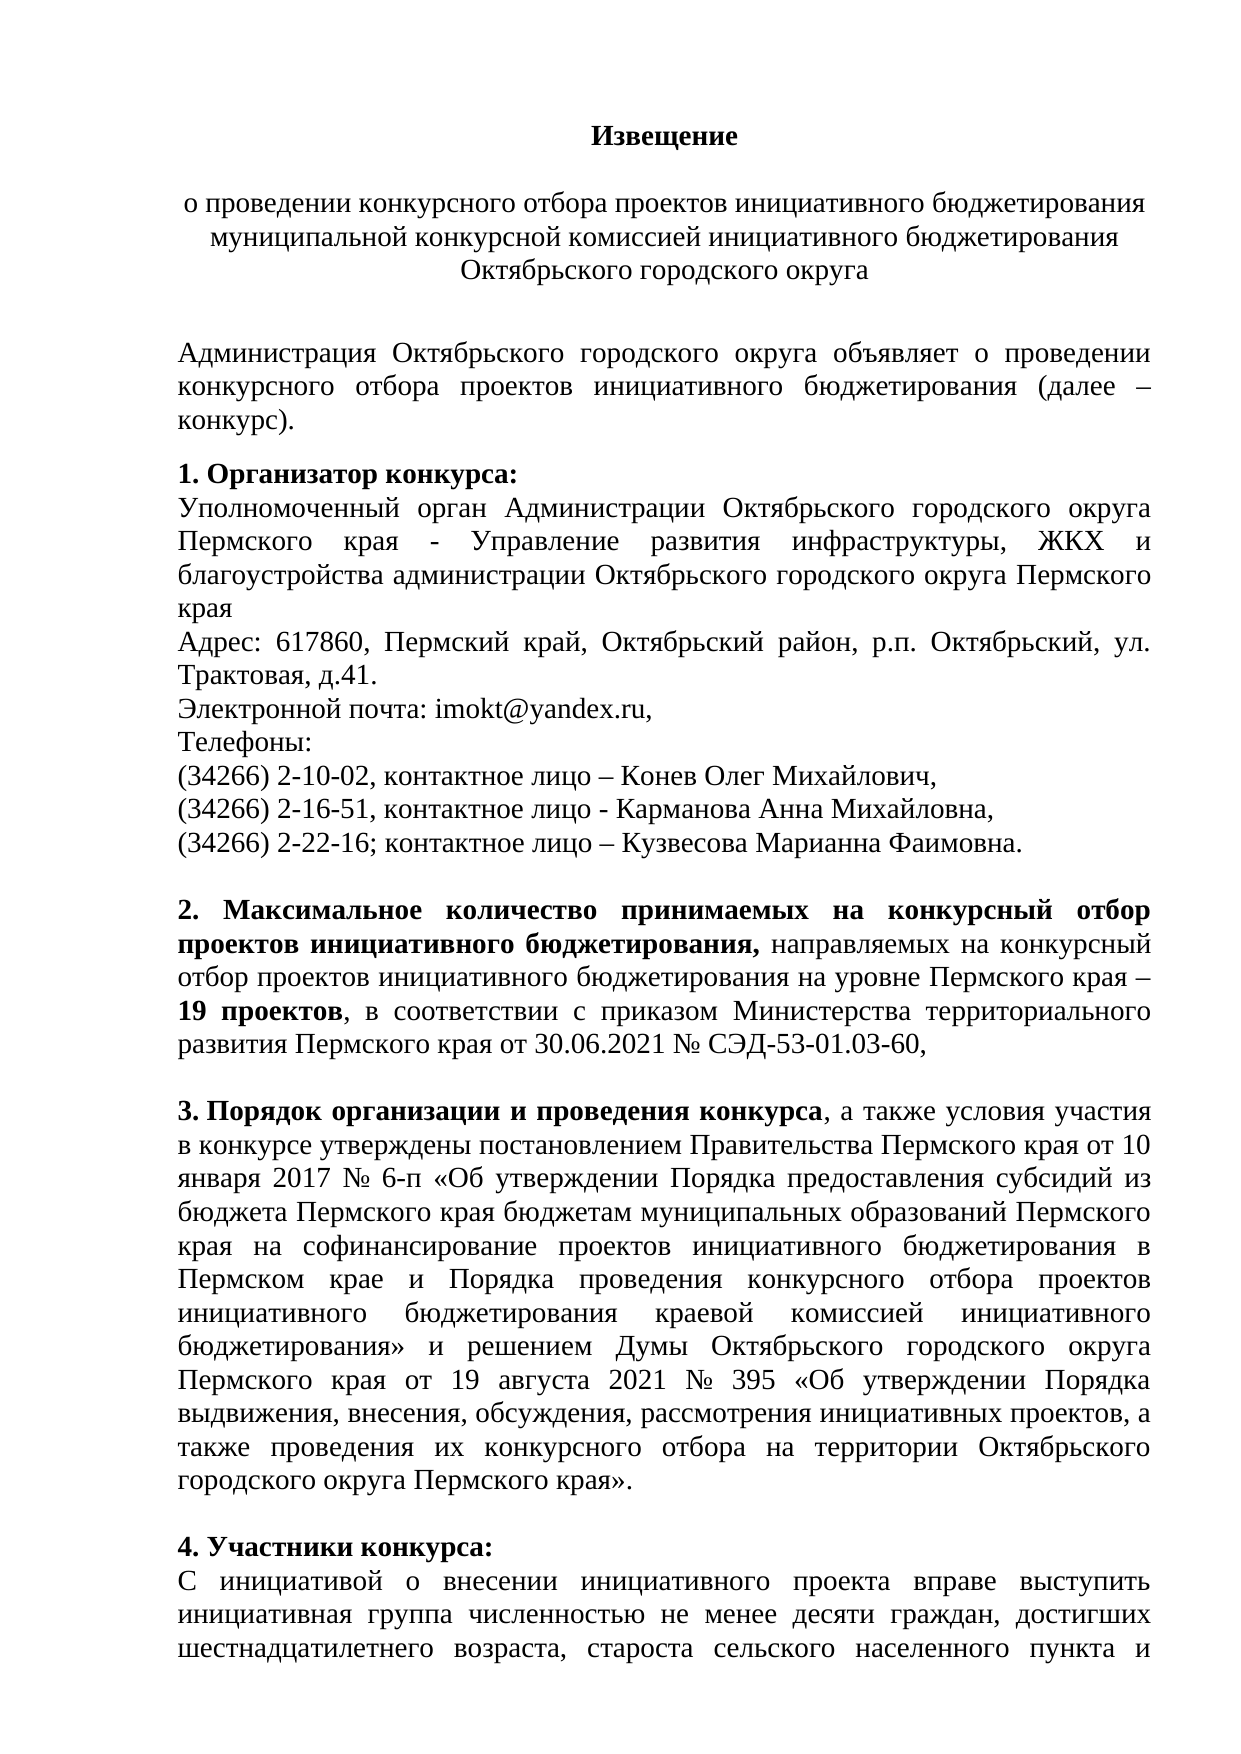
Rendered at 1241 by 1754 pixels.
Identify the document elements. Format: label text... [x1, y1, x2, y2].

text 2. Максимальное количество принимаемых на конкурсный отбор проектов инициативного бюджетирования, направляемых на конкурсный отбор проектов инициативного бюджетирования на уровне Пермского края – 19 проектов, в соответствии с приказом Министерства территориального развития Пермского края от 30.06.2021 № СЭД-53-01.03-60, [177, 892, 1152, 1060]
text Телефоны: [177, 724, 1152, 758]
text Администрация Октябрьского городского округа объявляет о проведении конкурсного отбора проектов инициативного бюджетирования (далее – конкурс). [177, 335, 1152, 435]
text 3. Порядок организации и проведения конкурса, а также условия участия в конкурсе утверждены постановлением Правительства Пермского края от 10 января 2017 № 6-п «Об утверждении Порядка предоставления субсидий из бюджета Пермского края бюджетам муниципальных образований Пермского края на софинансирование проектов инициативного бюджетирования в Пермском крае и Порядка проведения конкурсного отбора проектов инициативного бюджетирования краевой комиссией инициативного бюджетирования» и решением Думы Октябрьского городского округа Пермского края от 19 августа 2021 № 395 «Об утверждении Порядка выдвижения, внесения, обсуждения, рассмотрения инициативных проектов, а также проведения их конкурсного отбора на территории Октябрьского городского округа Пермского края». [177, 1093, 1152, 1496]
text 1. Организатор конкурса: [177, 456, 1152, 490]
text 4. Участники конкурса: [177, 1529, 1152, 1563]
text (34266) 2-10-02, контактное лицо – Конев Олег Михайлович, [177, 758, 1152, 792]
text Электронной почта: imokt@yandex.ru, [177, 691, 1152, 724]
text Уполномоченный орган Администрации Октябрьского городского округа Пермского края - Управление развития инфраструктуры, ЖКХ и благоустройства администрации Октябрьского городского округа Пермского края [177, 490, 1152, 624]
text о проведении конкурсного отбора проектов инициативного бюджетирования муниципальной конкурсной комиссией инициативного бюджетирования Октябрьского городского округа [177, 185, 1152, 286]
text Адрес: 617860, Пермский край, Октябрьский район, р.п. Октябрьский, ул. Трактовая, д.41. [177, 624, 1152, 691]
text (34266) 2-16-51, контактное лицо - Карманова Анна Михайловна, [177, 792, 1152, 825]
text Извещение [177, 118, 1152, 152]
text (34266) 2-22-16; контактное лицо – Кузвесова Марианна Фаимовна. [177, 825, 1152, 859]
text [177, 1563, 1152, 1664]
